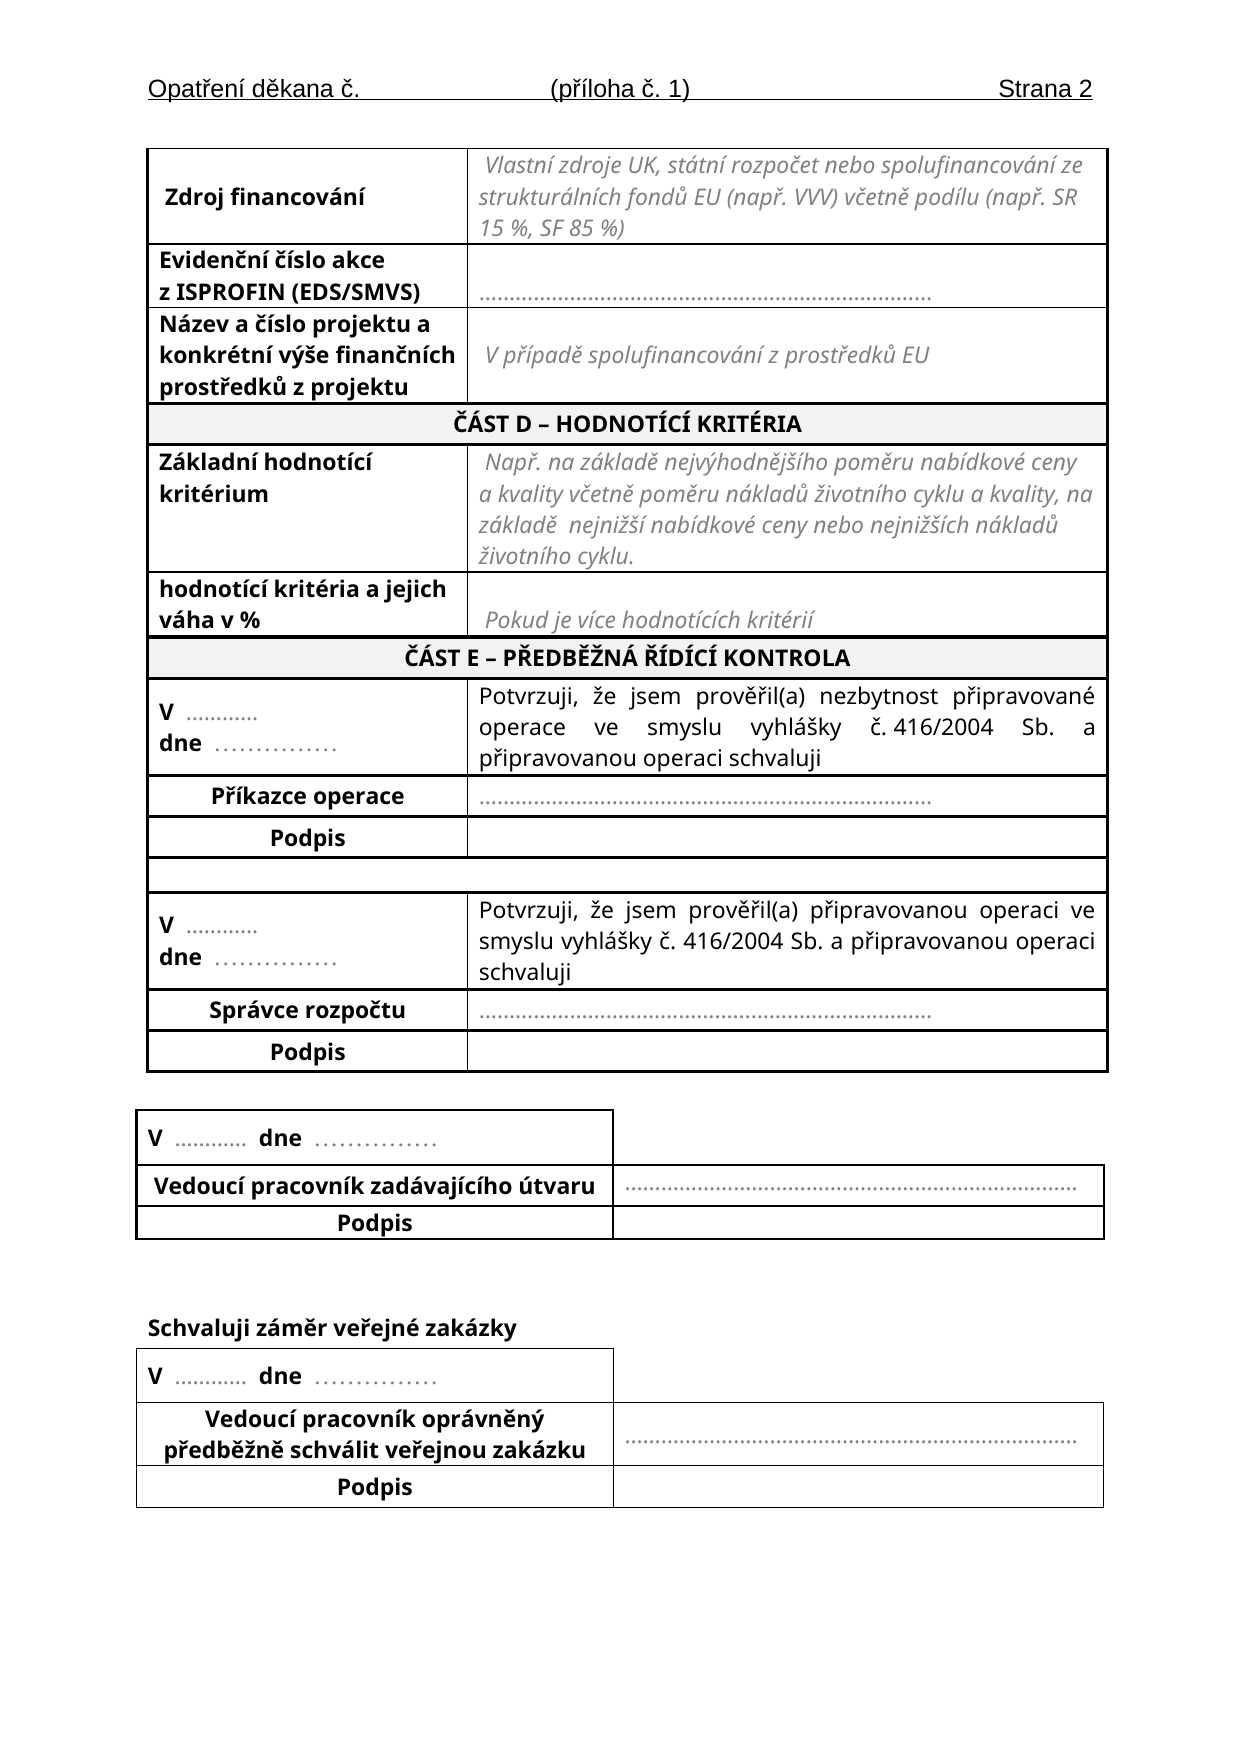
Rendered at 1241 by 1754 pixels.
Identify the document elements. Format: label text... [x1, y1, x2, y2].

table_cell [149, 859, 1106, 891]
table_cell Podpis [137, 1466, 613, 1507]
table_cell [614, 1403, 1103, 1465]
table_cell [468, 245, 1106, 307]
table_cell Podpis [138, 1207, 612, 1238]
table_cell [468, 777, 1106, 815]
table_cell Evidenční číslo akce z ISPROFIN (EDS/SMVS) [149, 245, 467, 307]
table_cell [468, 991, 1106, 1029]
table_cell Název a číslo projektu a konkrétní výše finančních prostředků z projektu [149, 308, 467, 402]
text Schvaluji záměr veřejné zakázky [148, 1312, 1093, 1343]
table_cell Potvrzuji, že jsem prověřil(a) připravovanou operaci ve smyslu vyhlášky č. 416/2004 Sb. a připravovanou operaci schvaluji [468, 894, 1106, 987]
table_header V dne [137, 1349, 613, 1402]
table_cell Potvrzuji, že jsem prověřil(a) nezbytnost připravované operace ve smyslu vyhlášky č. 416/2004 Sb. a připravovanou operaci schvaluji [468, 680, 1106, 773]
table_cell hodnotící kritéria a jejich váha v % [149, 573, 467, 635]
table_cell [468, 818, 1106, 856]
table_cell Podpis [149, 1032, 467, 1070]
table_cell V dne [149, 680, 467, 773]
table_cell Vedoucí pracovník oprávněný předběžně schválit veřejnou zakázku [137, 1403, 613, 1465]
table_cell [468, 446, 1106, 571]
table_cell [468, 149, 1106, 243]
table_cell [468, 1032, 1106, 1070]
table_cell [614, 1207, 1103, 1238]
table_cell V dne [149, 894, 467, 987]
table_cell [468, 308, 1106, 402]
table_cell [614, 1466, 1103, 1507]
table_cell Vedoucí pracovník zadávajícího útvaru [138, 1166, 612, 1205]
table_header V dne [138, 1111, 612, 1164]
table_cell Příkazce operace [149, 777, 467, 815]
table_cell Základní hodnotící kritérium [149, 446, 467, 571]
table_cell Správce rozpočtu [149, 991, 467, 1029]
table_cell Podpis [149, 818, 467, 856]
table_cell [614, 1166, 1103, 1205]
table_cell Zdroj financování [149, 149, 467, 243]
table_cell [468, 573, 1106, 635]
table_cell ČÁST E – PŘEDBĚŽNÁ ŘÍDÍCÍ KONTROLA [149, 639, 1106, 677]
table_cell ČÁST D – HODNOTÍCÍ KRITÉRIA [149, 405, 1106, 443]
